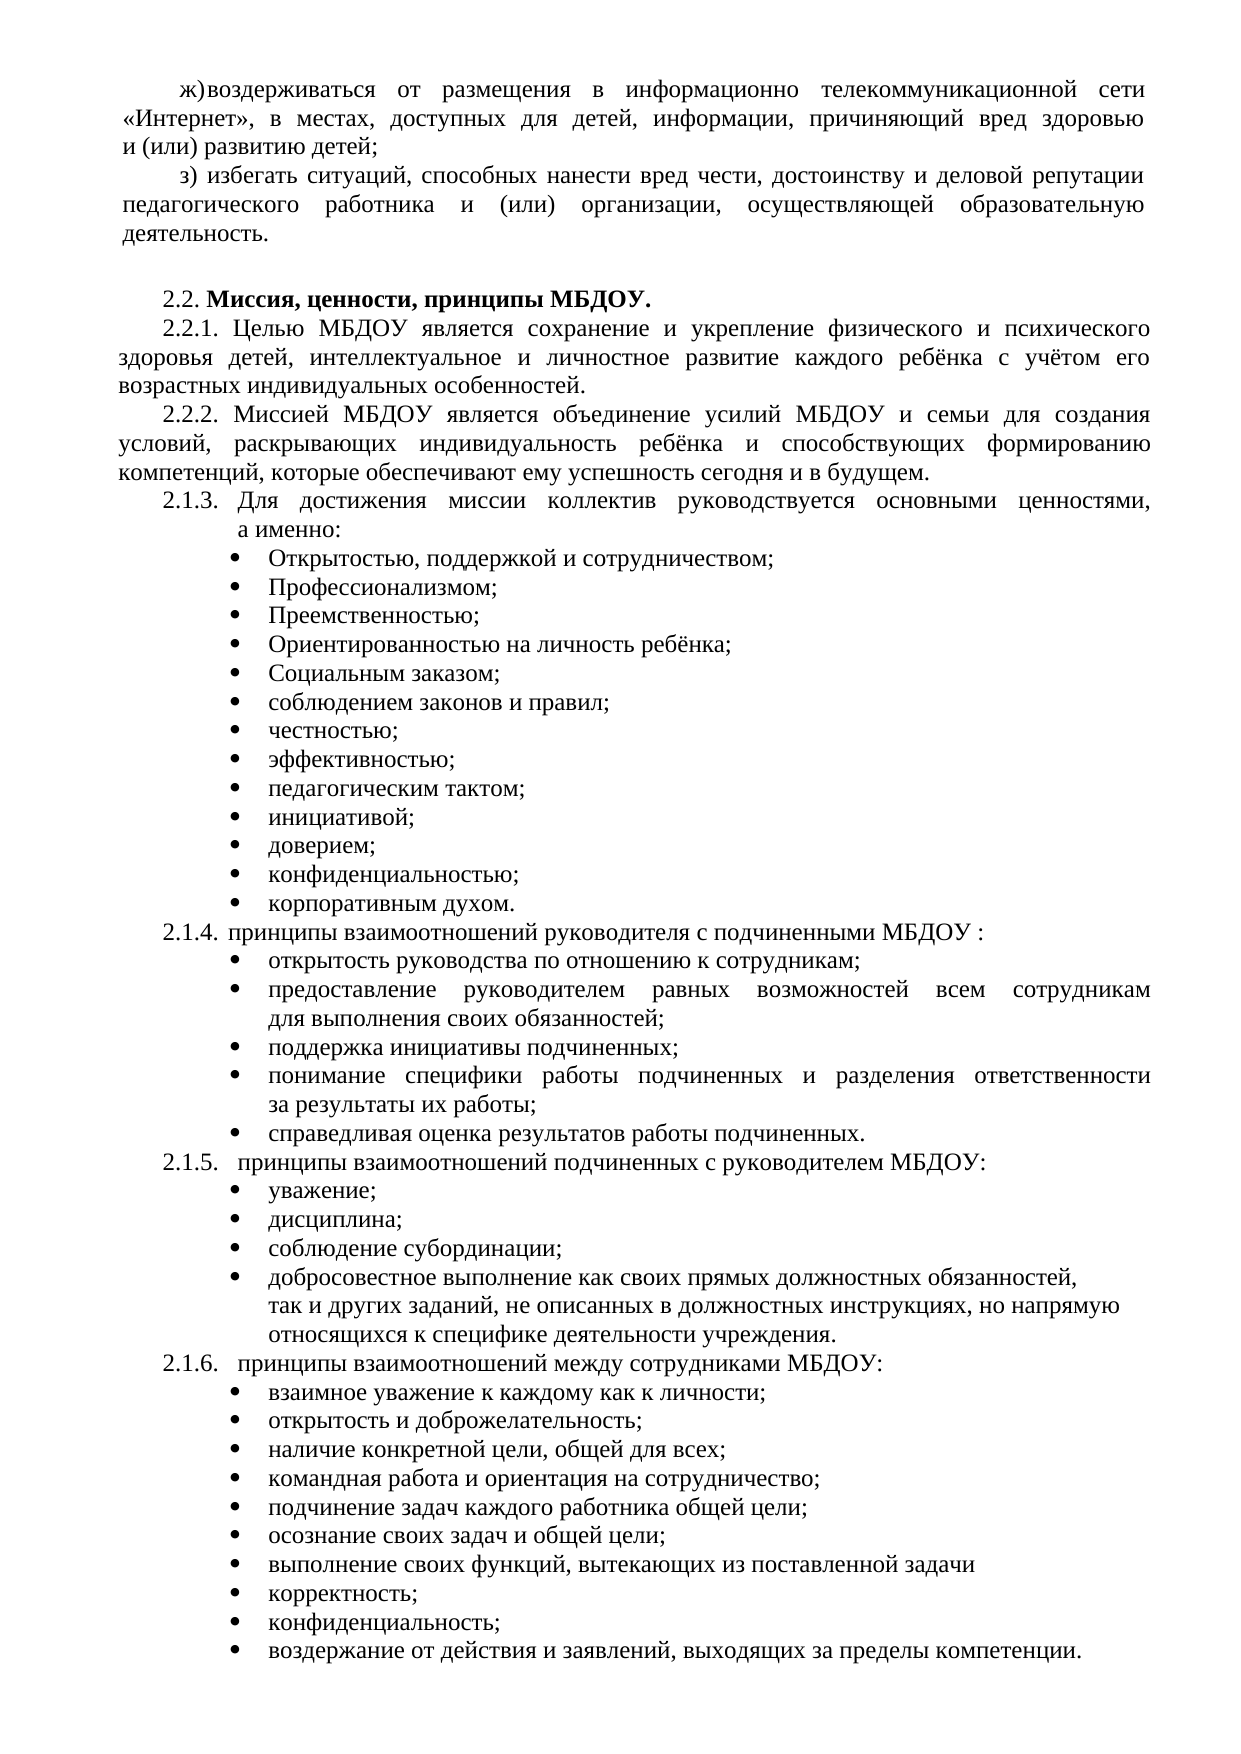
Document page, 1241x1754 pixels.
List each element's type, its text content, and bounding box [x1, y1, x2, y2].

list понимание специфики работы подчиненных и разделения ответственности за результаты их работы; [231, 1060, 1151, 1118]
list доверием; [231, 830, 1151, 859]
list 2.2. Миссия, ценности, принципы МБДОУ. [162, 284, 1151, 313]
list уважение; [231, 1175, 1151, 1204]
list корпоративным духом. [231, 888, 1151, 917]
list командная работа и ориентация на сотрудничество; [231, 1463, 1151, 1492]
list выполнение своих функций, вытекающих из поставленной задачи [231, 1549, 1151, 1578]
list воздержание от действия и заявлений, выходящих за пределы компетенции. [231, 1635, 1151, 1664]
list поддержка инициативы подчиненных; [231, 1032, 1151, 1060]
list принципы взаимоотношений между сотрудниками МБДОУ: [162, 1348, 1151, 1377]
list эффективностью; [231, 744, 1151, 773]
list корректность; [231, 1578, 1151, 1607]
list Для достижения миссии коллектив руководствуется основными ценностями, а именно: [162, 485, 1151, 543]
list предоставление руководителем равных возможностей всем сотрудникам для выполнения своих обязанностей; [231, 974, 1151, 1032]
list наличие конкретной цели, общей для всех; [231, 1434, 1151, 1463]
list инициативой; [231, 802, 1151, 830]
list Социальным заказом; [231, 658, 1151, 687]
list соблюдением законов и правил; [231, 687, 1151, 715]
list подчинение задач каждого работника общей цели; [231, 1492, 1151, 1520]
list принципы взаимоотношений подчиненных с руководителем МБДОУ: [162, 1147, 1151, 1175]
list 2.2.1. Целью МБДОУ является сохранение и укрепление физического и психического здоровья детей, интеллектуальное и личностное развитие каждого ребёнка с учётом его возрастных индивидуальных особенностей. [118, 313, 1151, 399]
text з) избегать ситуаций, способных нанести вред чести, достоинству и деловой репутации педагогического работника и (или) организации, осуществляющей образовательную деятельность. [122, 160, 1145, 246]
list конфиденциальность; [231, 1607, 1151, 1635]
list педагогическим тактом; [231, 773, 1151, 802]
list Открытостью, поддержкой и сотрудничеством; [231, 543, 1151, 572]
list Ориентированностью на личность ребёнка; [231, 629, 1151, 658]
list открытость и доброжелательность; [231, 1405, 1151, 1434]
list 2.2.2. Миссией МБДОУ является объединение усилий МБДОУ и семьи для создания условий, раскрывающих индивидуальность ребёнка и способствующих формированию компетенций, которые обеспечивают ему успешность сегодня и в будущем. [118, 399, 1151, 485]
list осознание своих задач и общей цели; [231, 1520, 1151, 1549]
list честностью; [231, 715, 1151, 744]
list справедливая оценка результатов работы подчиненных. [231, 1118, 1151, 1147]
list Преемственностью; [231, 600, 1151, 629]
list Профессионализмом; [231, 572, 1151, 600]
list соблюдение субординации; [231, 1233, 1151, 1262]
list взаимное уважение к каждому как к личности; [231, 1377, 1151, 1405]
list принципы взаимоотношений руководителя с подчиненными МБДОУ : [162, 917, 1145, 945]
list конфиденциальностью; [231, 859, 1151, 888]
text ж) воздерживаться от размещения в информационно телекоммуникационной сети «Интернет», в местах, доступных для детей, информации, причиняющий вред здоровью и (или) развитию детей; [122, 74, 1145, 160]
list дисциплина; [231, 1204, 1151, 1233]
list добросовестное выполнение как своих прямых должностных обязанностей, так и других заданий, не описанных в должностных инструкциях, но напрямую относящихся к специфике деятельности учреждения. [231, 1262, 1151, 1348]
list открытость руководства по отношению к сотрудникам; [231, 945, 1151, 974]
